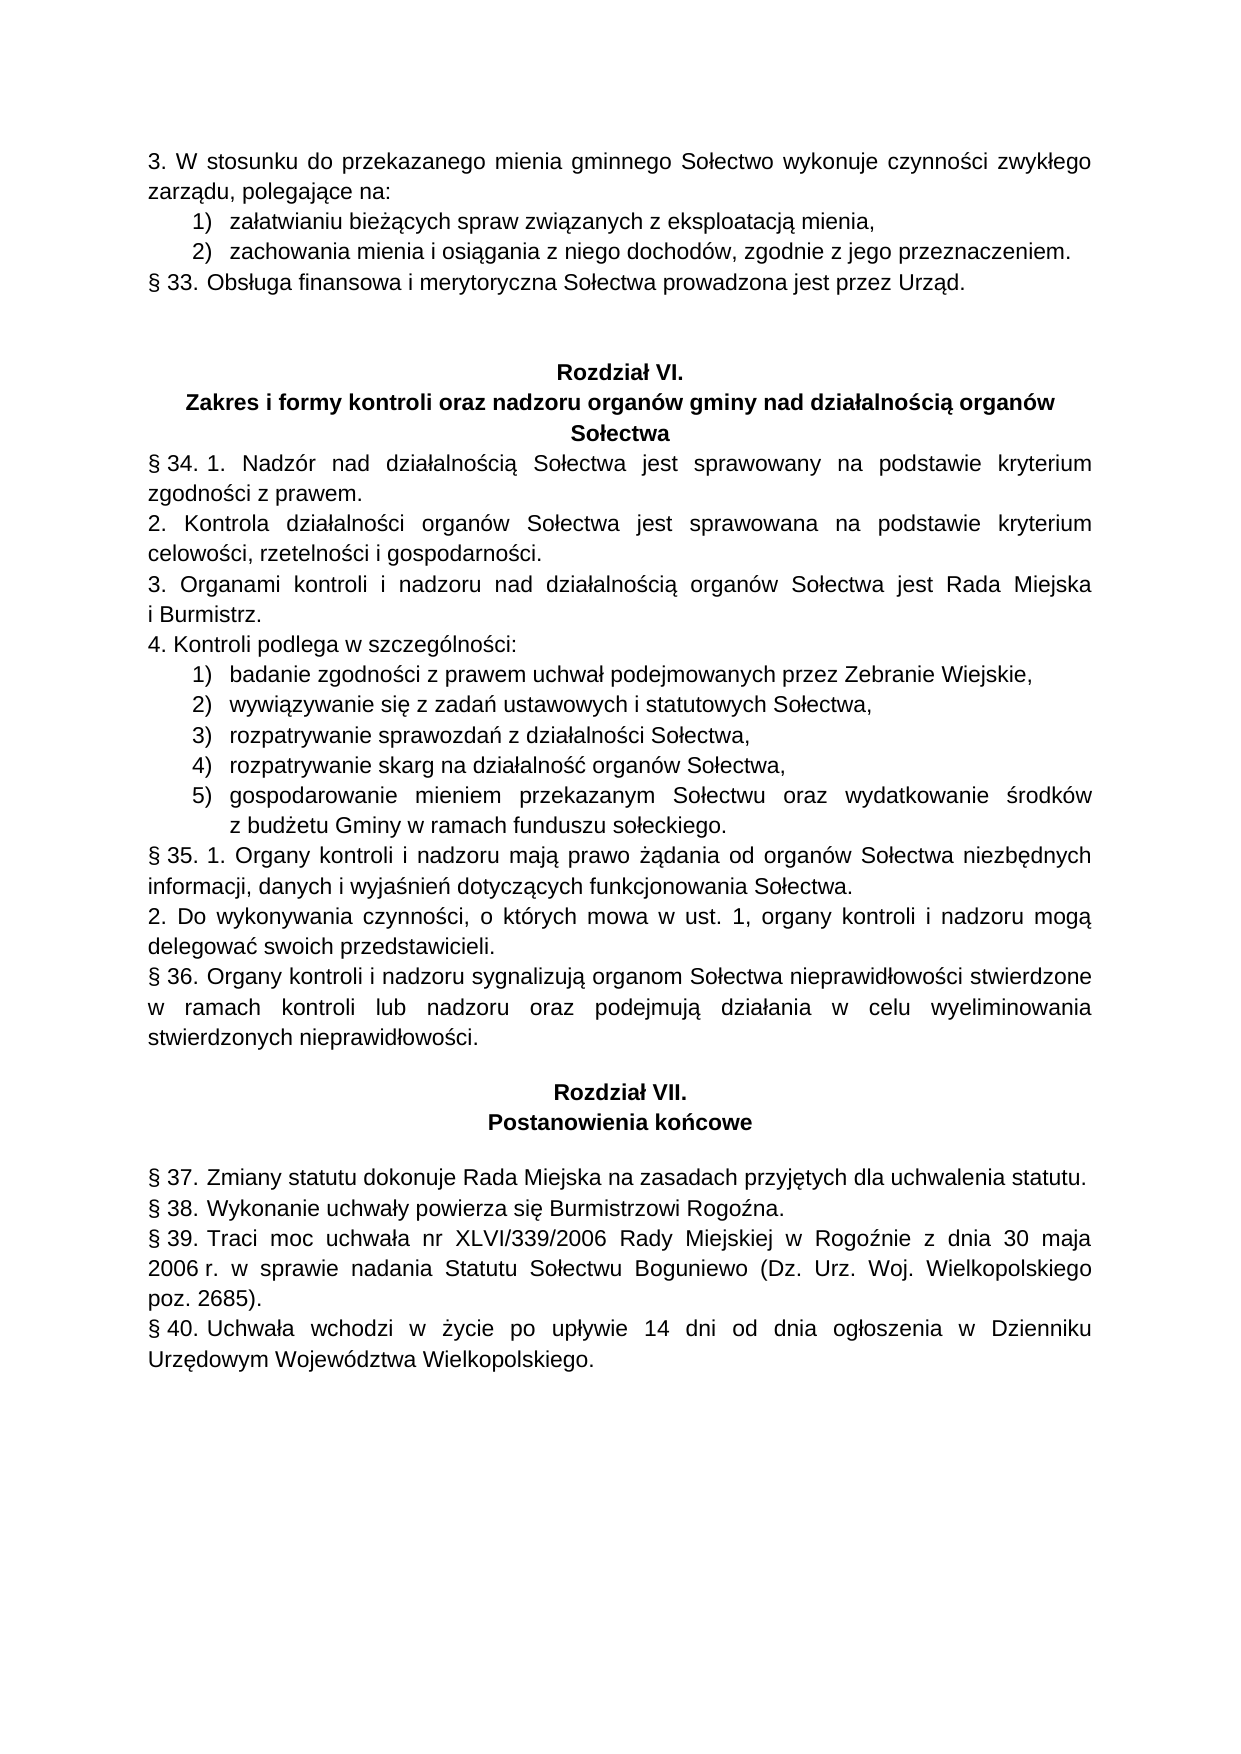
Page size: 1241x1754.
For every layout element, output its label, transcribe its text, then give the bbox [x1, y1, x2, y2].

list rozpatrywanie skarg na działalność organów Sołectwa, [192, 752, 1093, 778]
list 1. Organy kontroli i nadzoru mają prawo żądania od organów Sołectwa niezbędnych informacji, danych i wyjaśnień dotyczących funkcjonowania Sołectwa. [148, 842, 1093, 899]
list Zakres i formy kontroli oraz nadzoru organów gminy nad działalnością organów Sołectwa [148, 389, 1093, 446]
list 3. Organami kontroli i nadzoru nad działalnością organów Sołectwa jest Rada Miejska i Burmistrz. [148, 571, 1093, 627]
list rozpatrywanie sprawozdań z działalności Sołectwa, [192, 722, 1093, 748]
list 2. Do wykonywania czynności, o których mowa w ust. 1, organy kontroli i nadzoru mogą delegować swoich przedstawicieli. [148, 903, 1093, 959]
list Uchwała wchodzi w życie po upływie 14 dni od dnia ogłoszenia w Dzienniku Urzędowym Województwa Wielkopolskiego. [148, 1315, 1093, 1372]
list załatwianiu bieżących spraw związanych z eksploatacją mienia, [192, 208, 1093, 234]
list Organy kontroli i nadzoru sygnalizują organom Sołectwa nieprawidłowości stwierdzone w ramach kontroli lub nadzoru oraz podejmują działania w celu wyeliminowania stwierdzonych nieprawidłowości. [148, 963, 1093, 1050]
text 3. W stosunku do przekazanego mienia gminnego Sołectwo wykonuje czynności zwykłego zarządu, polegające na: [148, 148, 1093, 204]
list gospodarowanie mieniem przekazanym Sołectwu oraz wydatkowanie środków z budżetu Gminy w ramach funduszu sołeckiego. [192, 782, 1093, 838]
text Rozdział VII. [148, 1079, 1093, 1105]
list badanie zgodności z prawem uchwał podejmowanych przez Zebranie Wiejskie, [192, 661, 1093, 687]
list zachowania mienia i osiągania z niego dochodów, zgodnie z jego przeznaczeniem. [192, 238, 1093, 264]
text Postanowienia końcowe [148, 1109, 1093, 1135]
list Obsługa finansowa i merytoryczna Sołectwa prowadzona jest przez Urząd. [148, 268, 1093, 295]
list 2. Kontrola działalności organów Sołectwa jest sprawowana na podstawie kryterium celowości, rzetelności i gospodarności. [148, 510, 1093, 567]
list Rozdział VI. [148, 359, 1093, 385]
list Zmiany statutu dokonuje Rada Miejska na zasadach przyjętych dla uchwalenia statutu. [148, 1164, 1093, 1191]
list Wykonanie uchwały powierza się Burmistrzowi Rogoźna. [148, 1194, 1093, 1221]
list wywiązywanie się z zadań ustawowych i statutowych Sołectwa, [192, 691, 1093, 718]
list Traci moc uchwała nr XLVI/339/2006 Rady Miejskiej w Rogoźnie z dnia 30 maja 2006 r. w sprawie nadania Statutu Sołectwu Boguniewo (Dz. Urz. Woj. Wielkopolskiego poz. 2685). [148, 1225, 1093, 1311]
list 1. Nadzór nad działalnością Sołectwa jest sprawowany na podstawie kryterium zgodności z prawem. [148, 450, 1093, 506]
list 4. Kontroli podlega w szczególności: [148, 631, 1093, 657]
